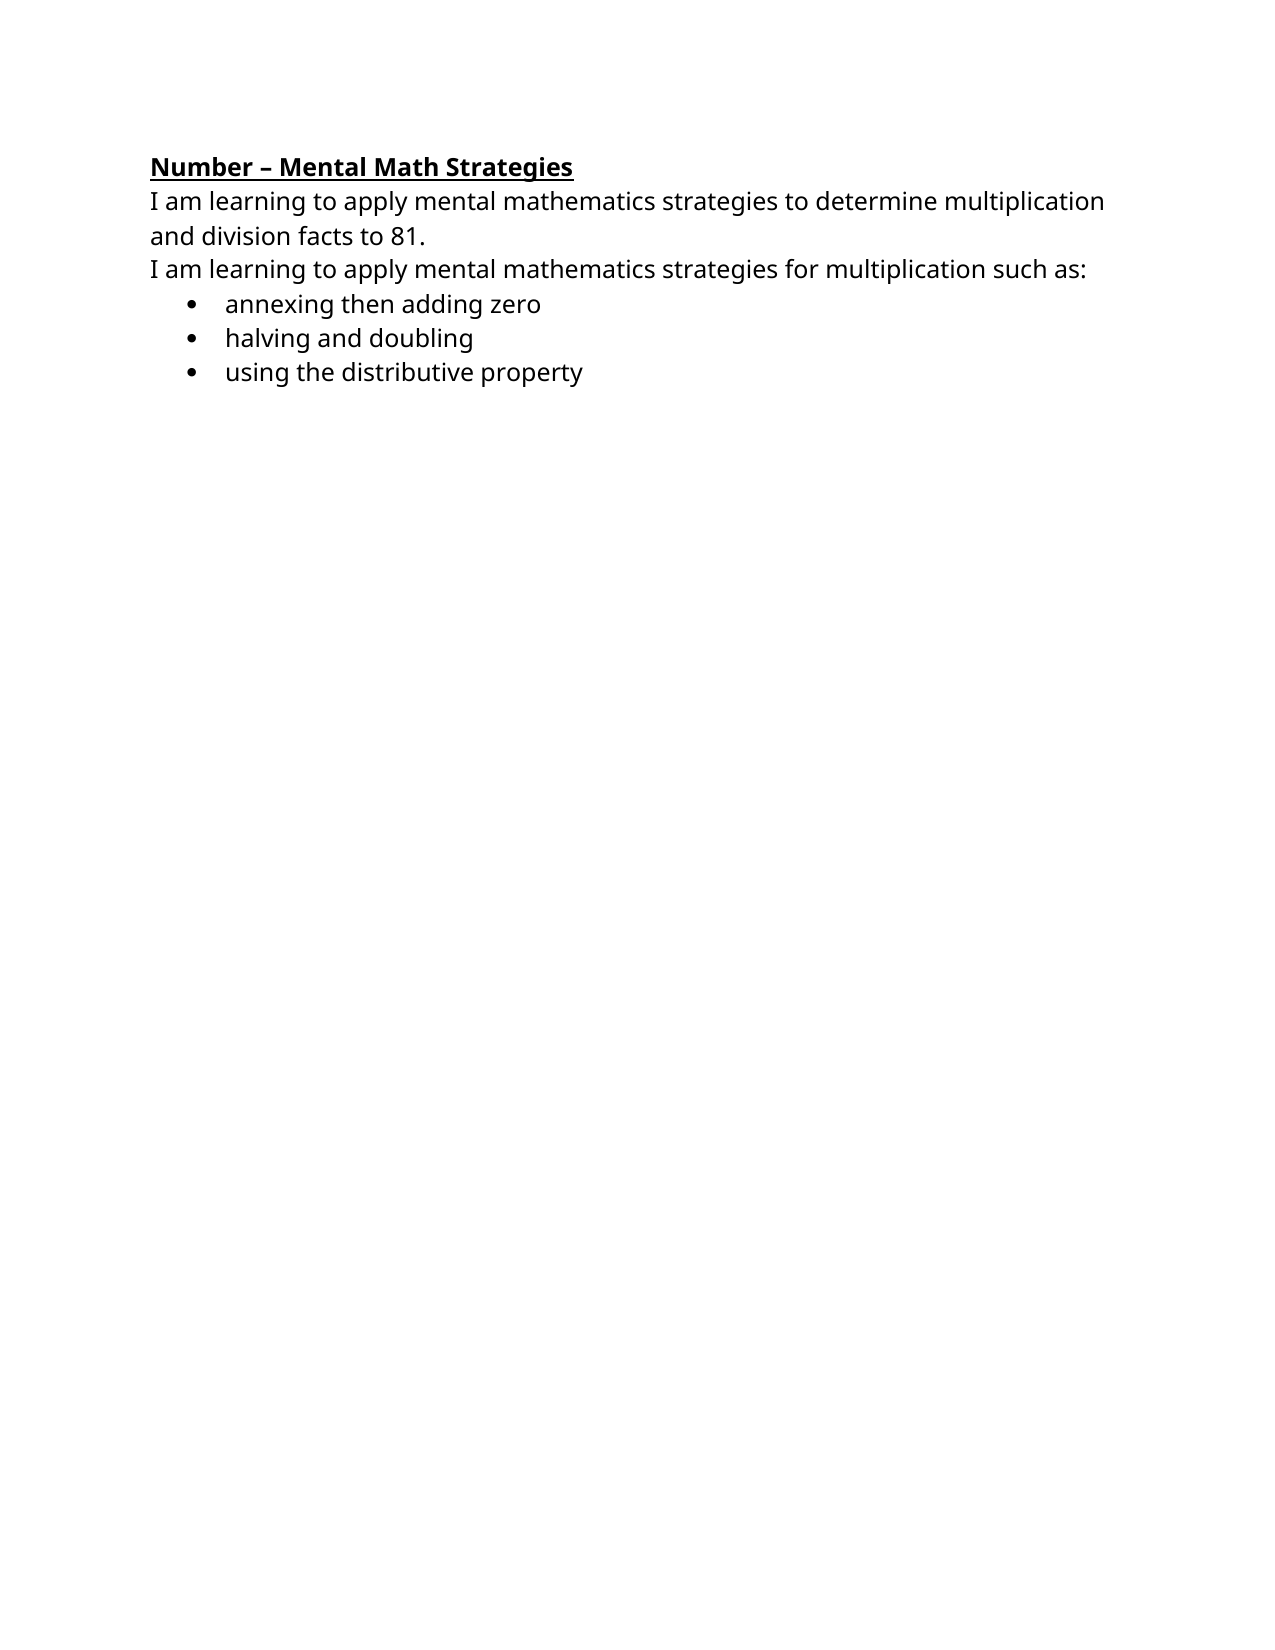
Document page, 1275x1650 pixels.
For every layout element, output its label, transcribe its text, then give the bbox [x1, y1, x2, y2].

text I am learning to apply mental mathematics strategies to determine multiplication and division facts to 81. [150, 184, 1125, 252]
text I am learning to apply mental mathematics strategies for multiplication such as: [150, 252, 1125, 286]
list annexing then adding zero [187, 286, 1125, 320]
list using the distributive property [187, 354, 1125, 388]
list halving and doubling [187, 320, 1125, 354]
text Number – Mental Math Strategies [150, 150, 1125, 184]
